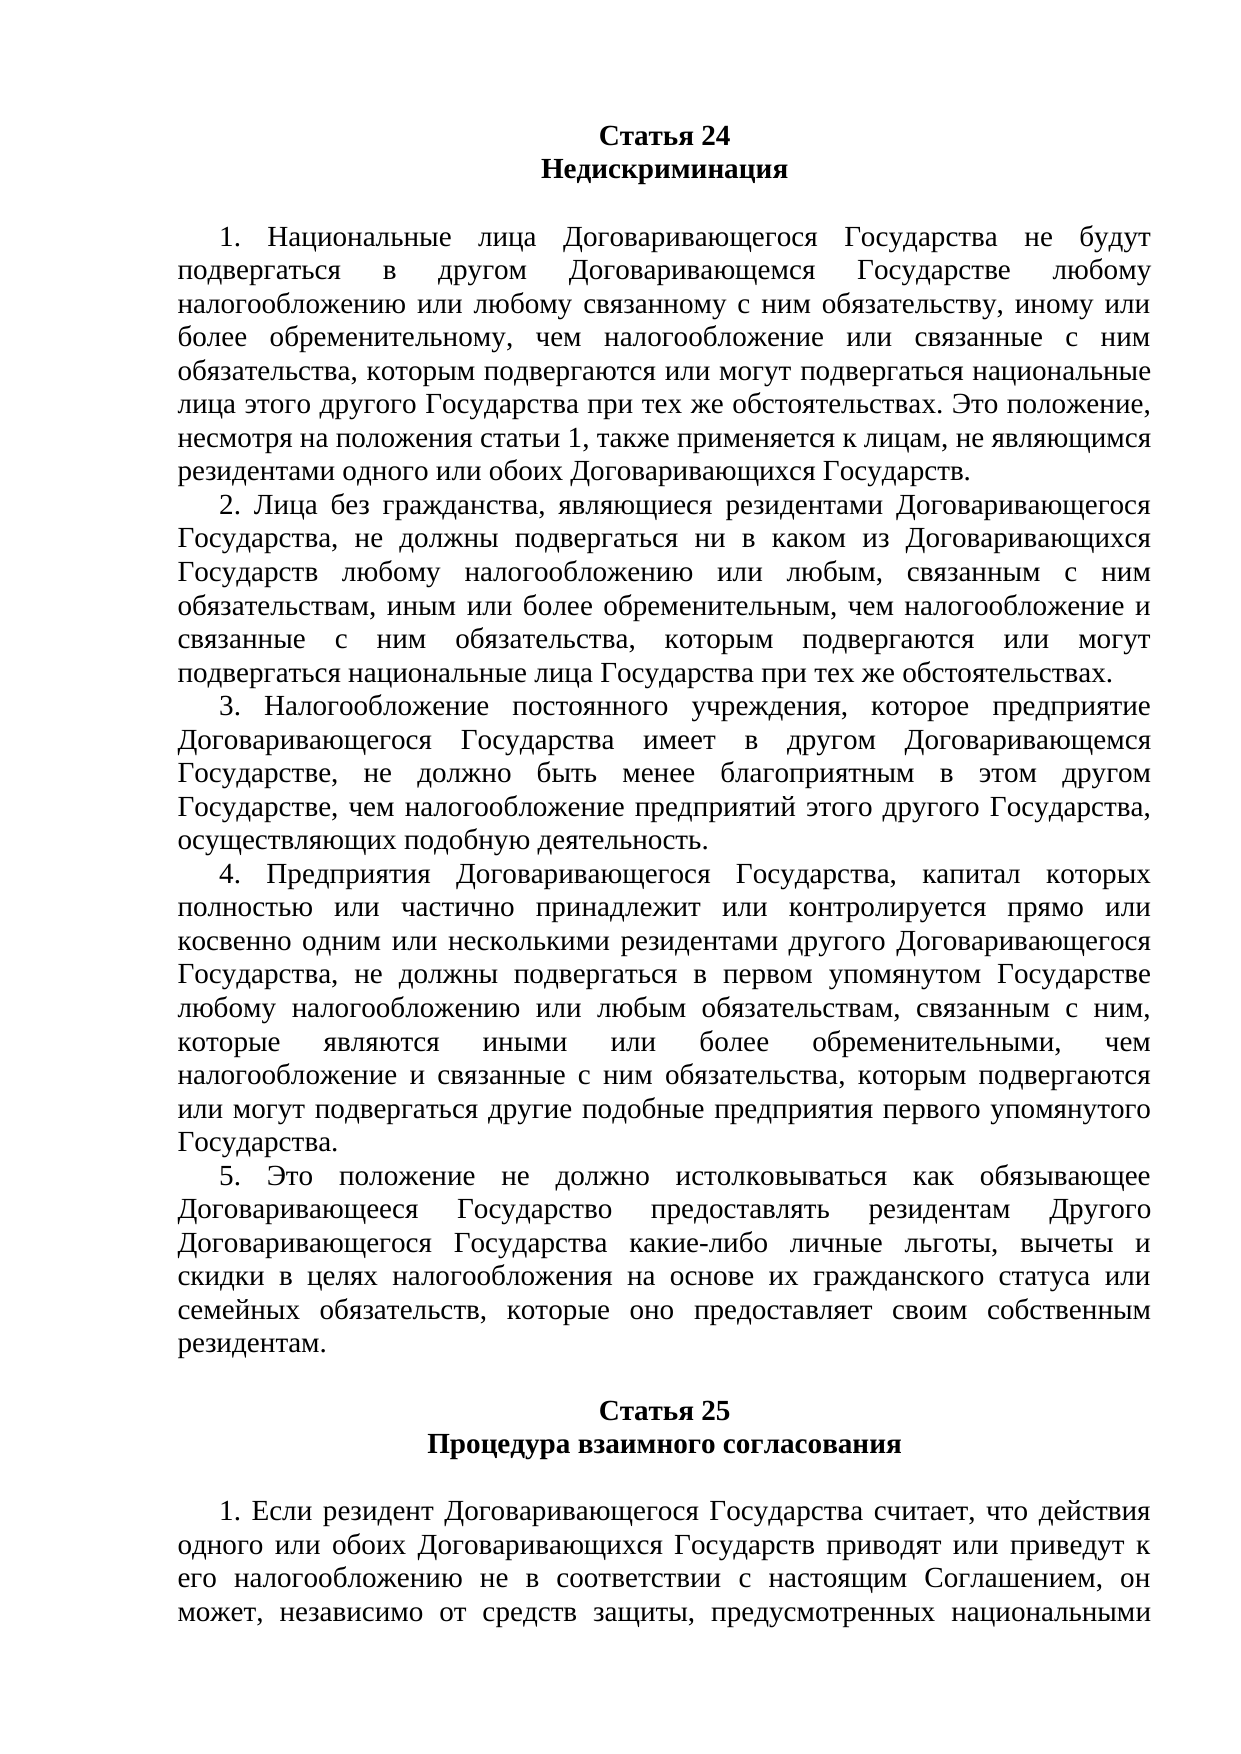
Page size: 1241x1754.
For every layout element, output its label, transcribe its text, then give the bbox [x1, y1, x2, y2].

text Процедура взаимного согласования [177, 1426, 1152, 1460]
text 5. Это положение не должно истолковываться как обязывающее Договаривающееся Государство предоставлять резидентам Другого Договаривающегося Государства какие-либо личные льготы, вычеты и скидки в целях налогообложения на основе их гражданского статуса или семейных обязательств, которые оно предоставляет своим собственным резидентам. [177, 1158, 1152, 1359]
text 3. Налогообложение постоянного учреждения, которое предприятие Договаривающегося Государства имеет в другом Договаривающемся Государстве, не должно быть менее благоприятным в этом другом Государстве, чем налогообложение предприятий этого другого Государства, осуществляющих подобную деятельность. [177, 688, 1152, 856]
text Статья 24 [177, 118, 1152, 152]
text 1. Национальные лица Договаривающегося Государства не будут подвергаться в другом Договаривающемся Государстве любому налогообложению или любому связанному с ним обязательству, иному или более обременительному, чем налогообложение или связанные с ним обязательства, которым подвергаются или могут подвергаться национальные лица этого другого Государства при тех же обстоятельствах. Это положение, несмотря на положения статьи 1, также применяется к лицам, не являющимся резидентами одного или обоих Договаривающихся Государств. [177, 219, 1152, 487]
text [177, 1493, 1152, 1627]
text 4. Предприятия Договаривающегося Государства, капитал которых полностью или частично принадлежит или контролируется прямо или косвенно одним или несколькими резидентами другого Договаривающегося Государства, не должны подвергаться в первом упомянутом Государстве любому налогообложению или любым обязательствам, связанным с ним, которые являются иными или более обременительными, чем налогообложение и связанные с ним обязательства, которым подвергаются или могут подвергаться другие подобные предприятия первого упомянутого Государства. [177, 856, 1152, 1158]
text 2. Лица без гражданства, являющиеся резидентами Договаривающегося Государства, не должны подвергаться ни в каком из Договаривающихся Государств любому налогообложению или любым, связанным с ним обязательствам, иным или более обременительным, чем налогообложение и связанные с ним обязательства, которым подвергаются или могут подвергаться национальные лица Государства при тех же обстоятельствах. [177, 487, 1152, 688]
text Статья 25 [177, 1393, 1152, 1426]
text Недискриминация [177, 152, 1152, 185]
